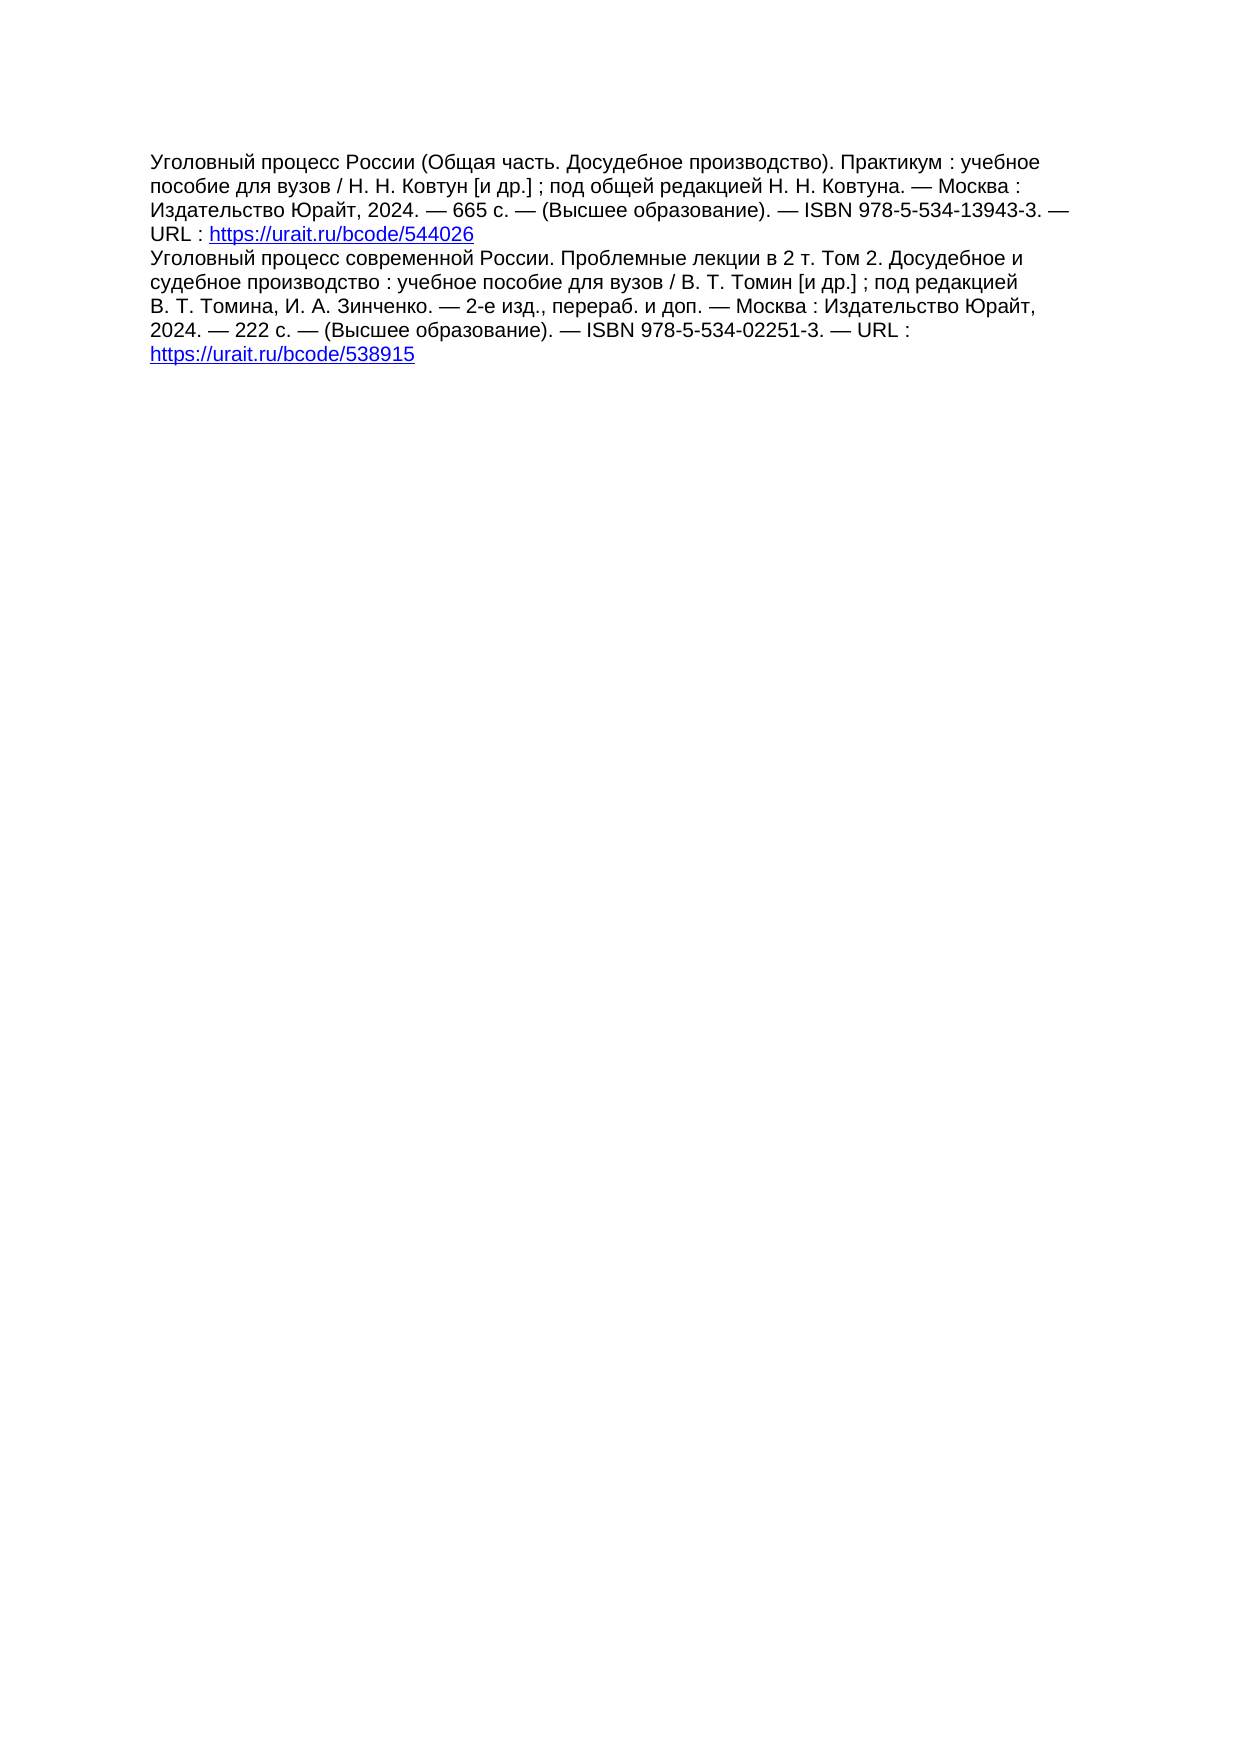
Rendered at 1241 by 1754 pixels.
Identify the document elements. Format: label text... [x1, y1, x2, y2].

text Уголовный процесс современной России. Проблемные лекции в 2 т. Том 2. Досудебное и судебное производство : учебное пособие для вузов / В. Т. Томин [и др.] ; под редакцией В. Т. Томина, И. А. Зинченко. — 2-е изд., перераб. и доп. — Москва : Издательство Юрайт, 2024. — 222 с. — (Высшее образование). — ISBN 978-5-534-02251-3. — URL : https://urait.ru/bcode/538915 [150, 246, 1090, 366]
text Уголовный процесс России (Общая часть. Досудебное производство). Практикум : учебное пособие для вузов / Н. Н. Ковтун [и др.] ; под общей редакцией Н. Н. Ковтуна. — Москва : Издательство Юрайт, 2024. — 665 с. — (Высшее образование). — ISBN 978-5-534-13943-3. — URL : https://urait.ru/bcode/544026 [150, 150, 1090, 246]
